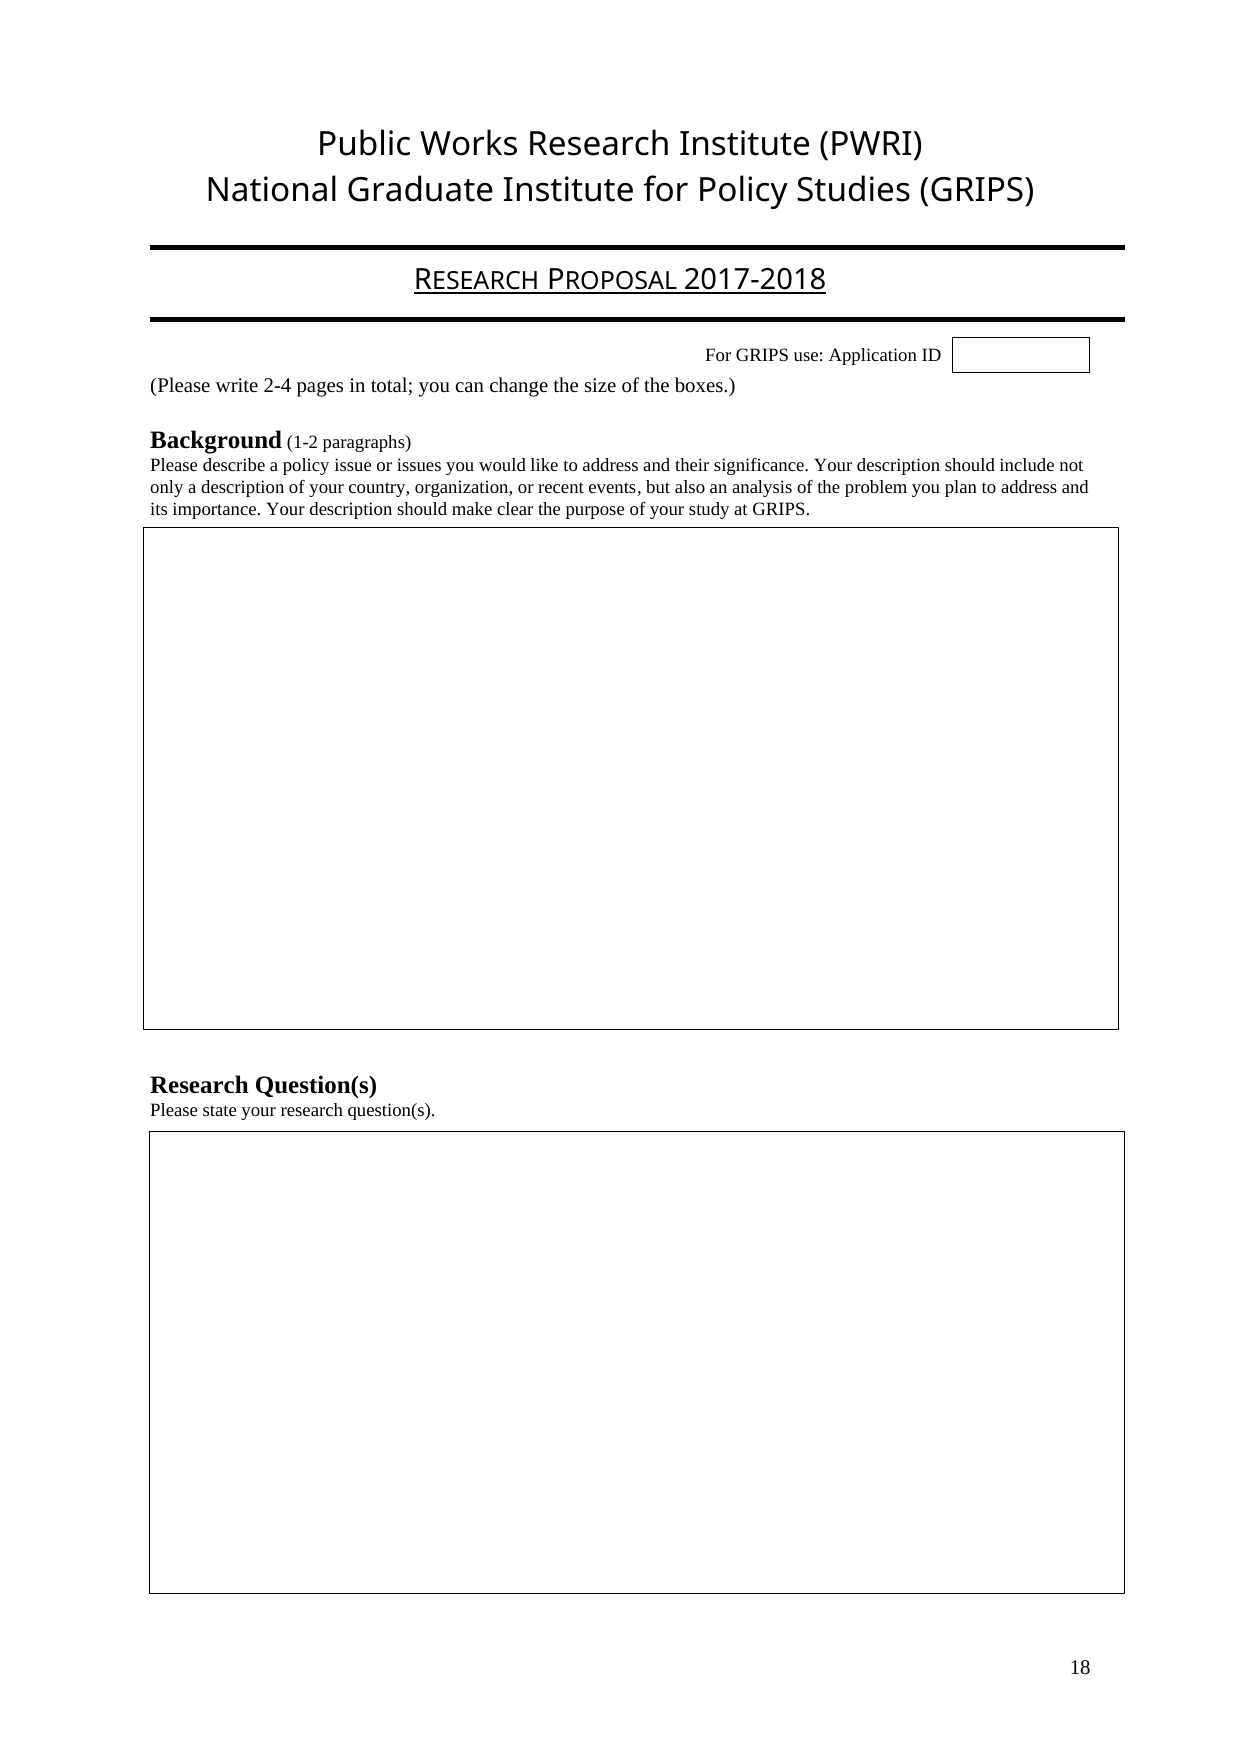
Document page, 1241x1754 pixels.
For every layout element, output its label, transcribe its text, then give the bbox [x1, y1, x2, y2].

text Please state your research question(s). [150, 1099, 1090, 1120]
text Please describe a policy issue or issues you would like to address and their significance. Your description should include not only a description of your country, organization, or recent events, but also an analysis of the problem you plan to address and its importance. Your description should make clear the purpose of your study at GRIPS. [150, 454, 1090, 519]
table_header For GRIPS use: Application ID [693, 337, 952, 372]
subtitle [150, 120, 1090, 165]
text Research Question(s) [150, 1070, 1090, 1099]
table_header [953, 338, 1089, 372]
text (Please write 2-4 pages in total; you can change the size of the boxes.) [150, 373, 1090, 397]
subtitle National Graduate Institute for Policy Studies (GRIPS) [150, 165, 1090, 211]
text RESEARCH PROPOSAL 2017-2018 [150, 259, 1090, 298]
text Background (1-2 paragraphs) [150, 426, 1090, 454]
